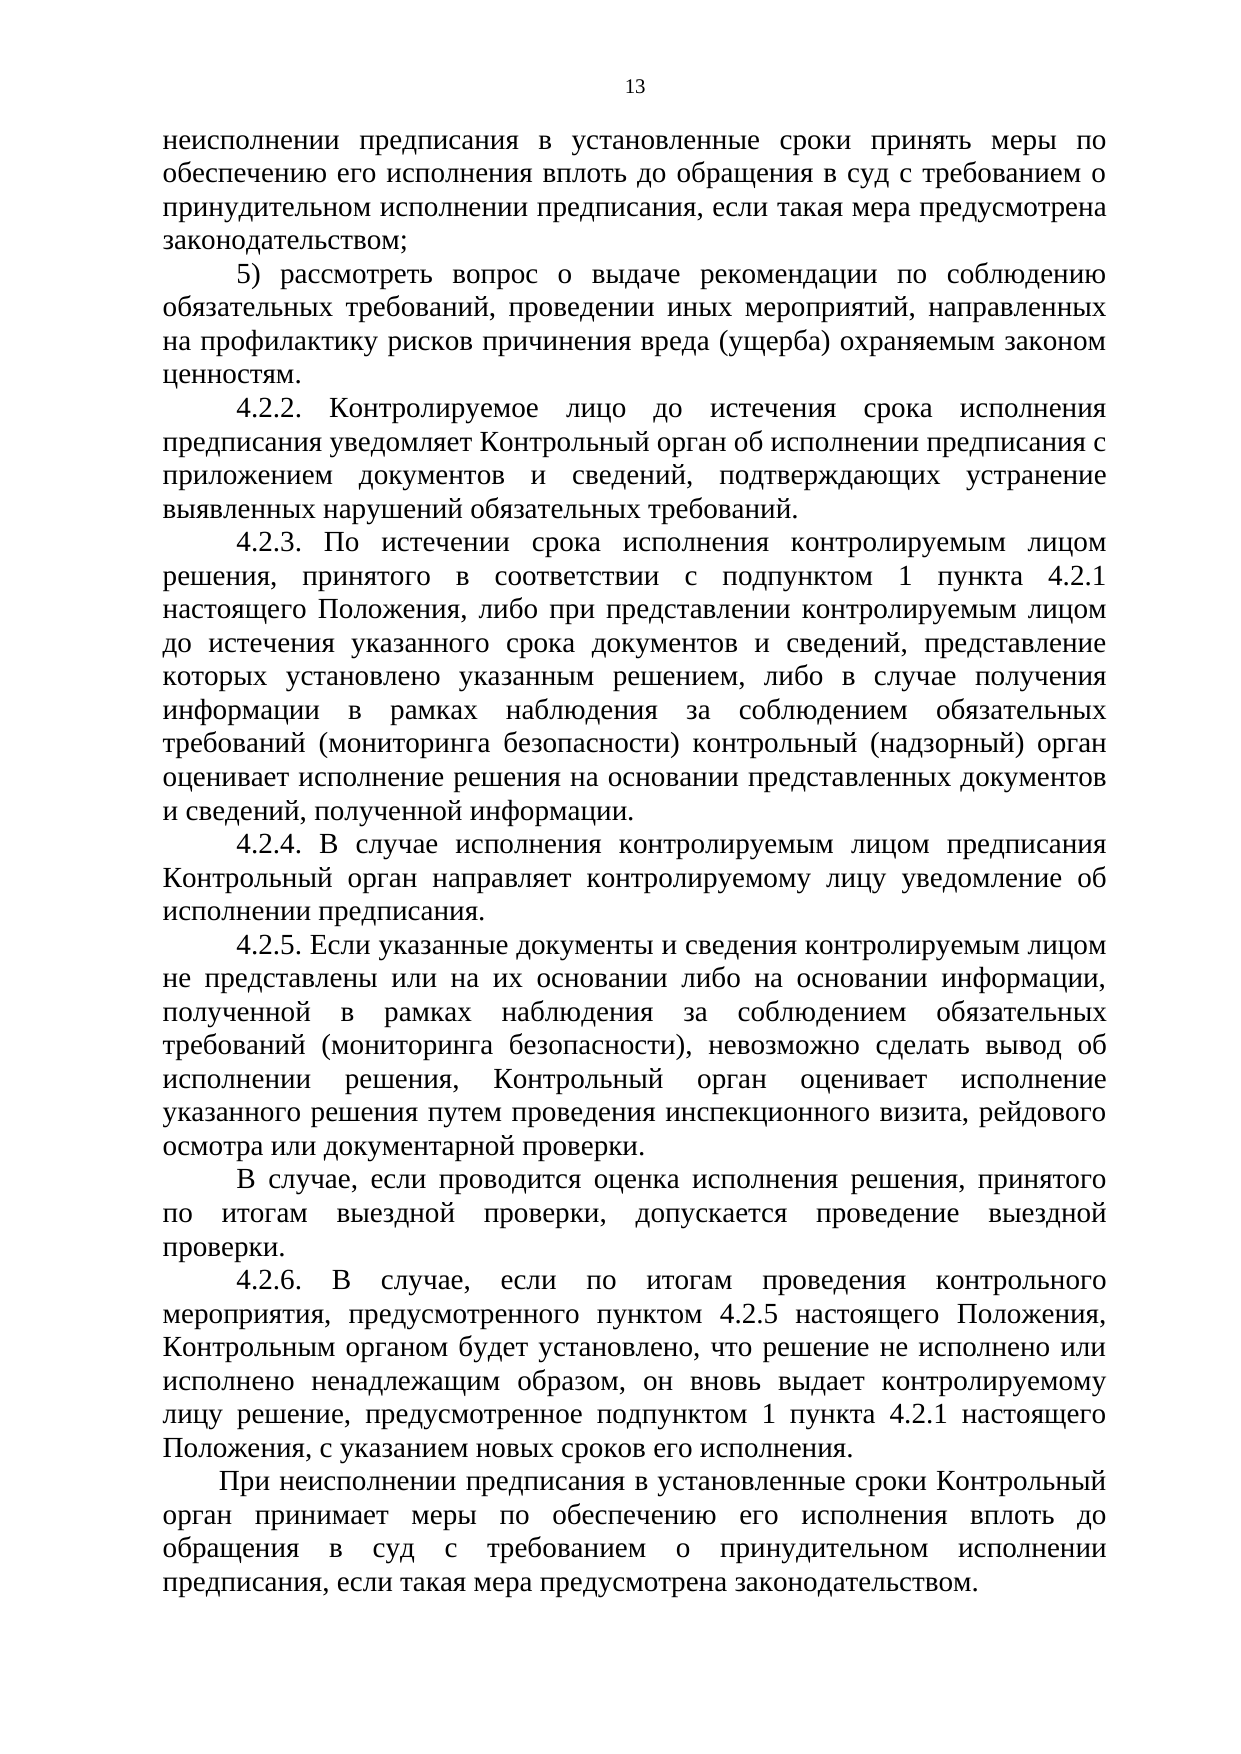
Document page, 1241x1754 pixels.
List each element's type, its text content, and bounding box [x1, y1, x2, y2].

text В случае, если проводится оценка исполнения решения, принятого по итогам выездной проверки, допускается проведение выездной проверки. [162, 1162, 1107, 1262]
text 4.2.6. В случае, если по итогам проведения контрольного мероприятия, предусмотренного пунктом 4.2.5 настоящего Положения, Контрольным органом будет установлено, что решение не исполнено или исполнено ненадлежащим образом, он вновь выдает контролируемому лицу решение, предусмотренное подпунктом 1 пункта 4.2.1 настоящего Положения, с указанием новых сроков его исполнения. [162, 1262, 1107, 1463]
text 4.2.3. По истечении срока исполнения контролируемым лицом решения, принятого в соответствии с подпунктом 1 пункта 4.2.1 настоящего Положения, либо при представлении контролируемым лицом до истечения указанного срока документов и сведений, представление которых установлено указанным решением, либо в случае получения информации в рамках наблюдения за соблюдением обязательных требований (мониторинга безопасности) контрольный (надзорный) орган оценивает исполнение решения на основании представленных документов и сведений, полученной информации. [162, 524, 1107, 826]
text 4.2.5. Если указанные документы и сведения контролируемым лицом не представлены или на их основании либо на основании информации, полученной в рамках наблюдения за соблюдением обязательных требований (мониторинга безопасности), невозможно сделать вывод об исполнении решения, Контрольный орган оценивает исполнение указанного решения путем проведения инспекционного визита, рейдового осмотра или документарной проверки. [162, 927, 1107, 1162]
text При неисполнении предписания в установленные сроки Контрольный орган принимает меры по обеспечению его исполнения вплоть до обращения в суд с требованием о принудительном исполнении предписания, если такая мера предусмотрена законодательством. [162, 1463, 1107, 1598]
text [162, 122, 1107, 256]
text 4.2.4. В случае исполнения контролируемым лицом предписания Контрольный орган направляет контролируемому лицу уведомление об исполнении предписания. [162, 826, 1107, 927]
text 5) рассмотреть вопрос о выдаче рекомендации по соблюдению обязательных требований, проведении иных мероприятий, направленных на профилактику рисков причинения вреда (ущерба) охраняемым законом ценностям. [162, 256, 1107, 390]
text 4.2.2. Контролируемое лицо до истечения срока исполнения предписания уведомляет Контрольный орган об исполнении предписания с приложением документов и сведений, подтверждающих устранение выявленных нарушений обязательных требований. [162, 390, 1107, 524]
